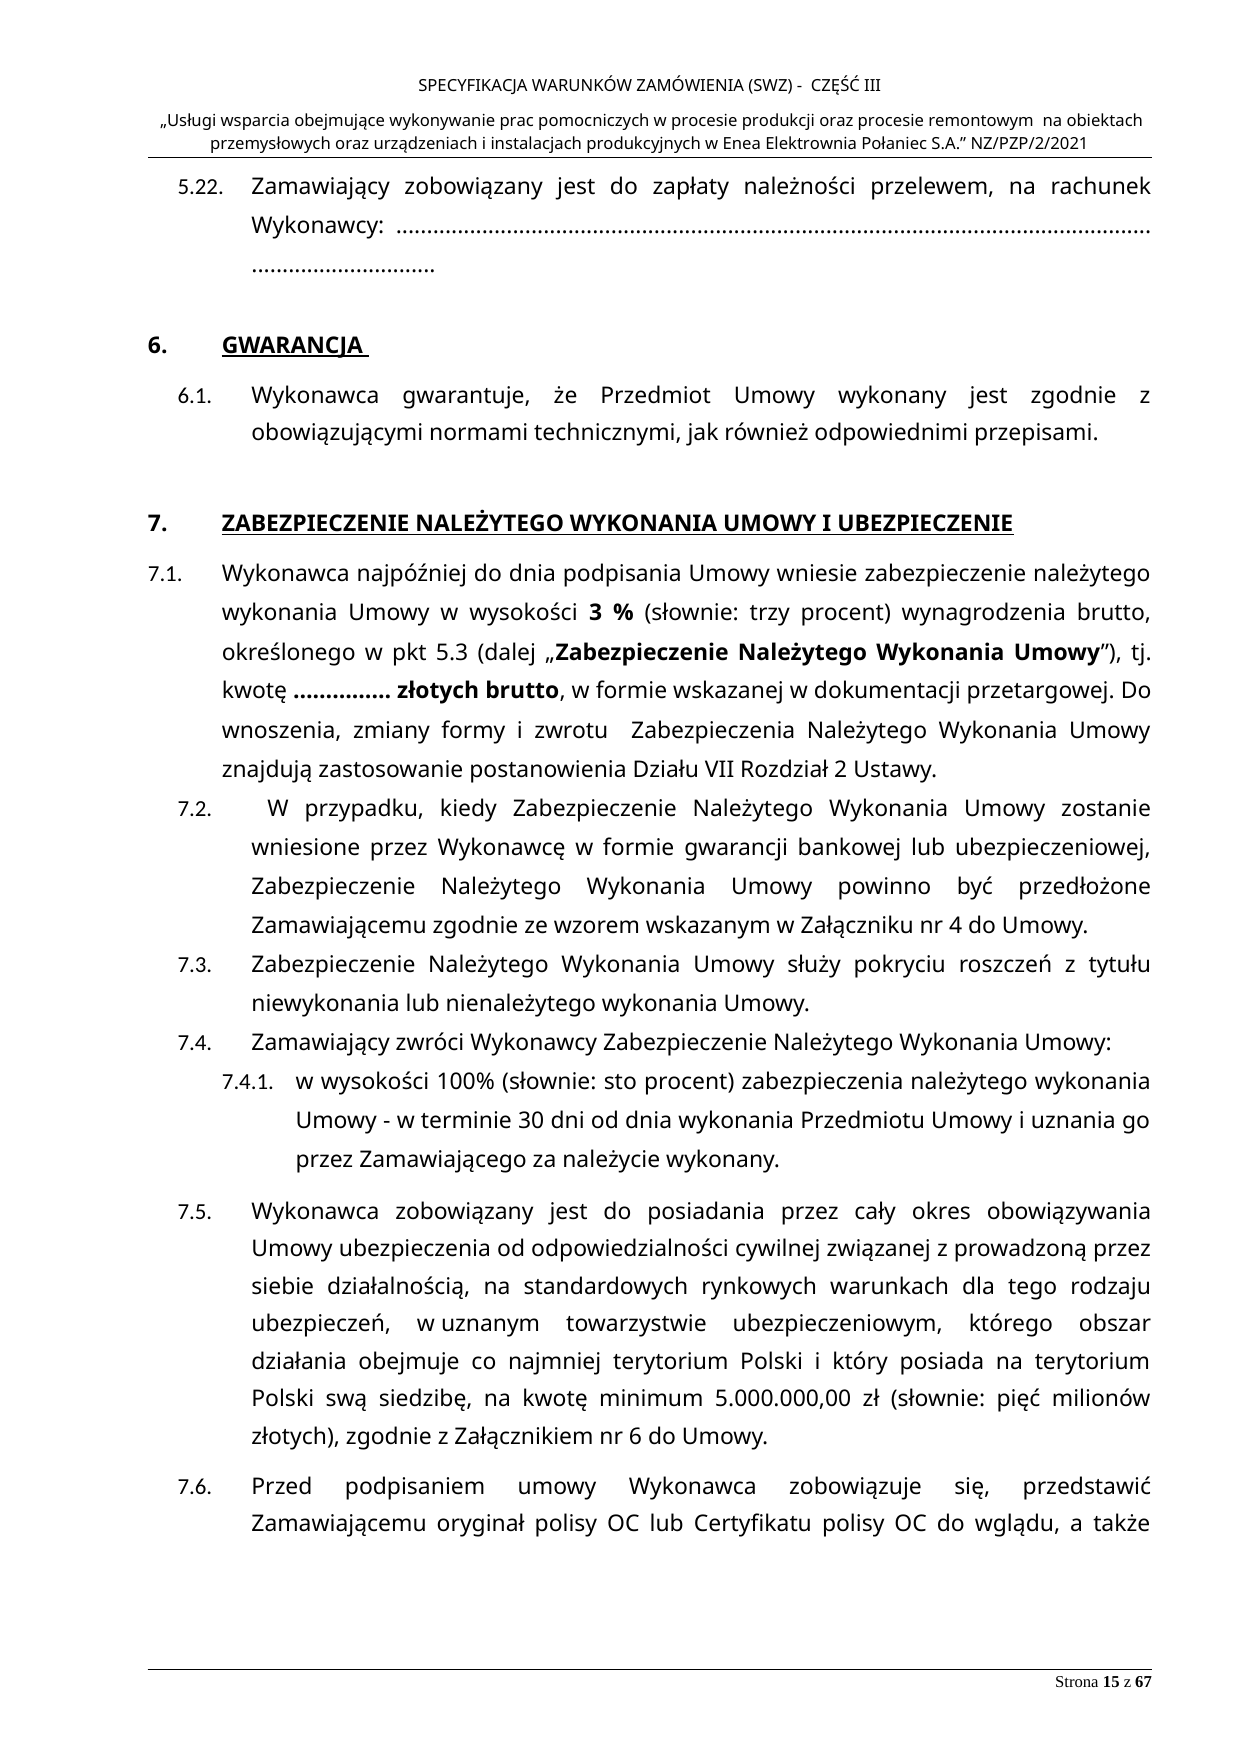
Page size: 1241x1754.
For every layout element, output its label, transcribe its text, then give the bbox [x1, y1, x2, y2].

subtitle Wykonawca najpóźniej do dnia podpisania Umowy wniesie zabezpieczenie należytego wykonania Umowy w wysokości 3 % (słownie: trzy procent) wynagrodzenia brutto, określonego w pkt 5.3 (dalej „Zabezpieczenie Należytego Wykonania Umowy”), tj. kwotę …………… złotych brutto, w formie wskazanej w dokumentacji przetargowej. Do wnoszenia, zmiany formy i zwrotu Zabezpieczenia Należytego Wykonania Umowy znajdują zastosowanie postanowienia Działu VII Rozdział 2 Ustawy. [148, 557, 1152, 784]
subtitle Wykonawca zobowiązany jest do posiadania przez cały okres obowiązywania Umowy ubezpieczenia od odpowiedzialności cywilnej związanej z prowadzoną przez siebie działalnością, na standardowych rynkowych warunkach dla tego rodzaju ubezpieczeń, w uznanym towarzystwie ubezpieczeniowym, którego obszar działania obejmuje co najmniej terytorium Polski i który posiada na terytorium Polski swą siedzibę, na kwotę minimum 5.000.000,00 zł (słownie: pięć milionów złotych), zgodnie z Załącznikiem nr 6 do Umowy. [177, 1195, 1152, 1451]
subtitle W przypadku, kiedy Zabezpieczenie Należytego Wykonania Umowy zostanie wniesione przez Wykonawcę w formie gwarancji bankowej lub ubezpieczeniowej, Zabezpieczenie Należytego Wykonania Umowy powinno być przedłożone Zamawiającemu zgodnie ze wzorem wskazanym w Załączniku nr 4 do Umowy. [177, 792, 1152, 940]
subtitle Wykonawca gwarantuje, że Przedmiot Umowy wykonany jest zgodnie z obowiązującymi normami technicznymi, jak również odpowiednimi przepisami. [177, 378, 1152, 447]
subtitle Zabezpieczenie Należytego Wykonania Umowy służy pokryciu roszczeń z tytułu niewykonania lub nienależytego wykonania Umowy. [177, 948, 1152, 1018]
subtitle Zabezpieczenie Należytego Wykonania UMOWY i ubezpieczenie [148, 507, 1152, 538]
subtitle w wysokości 100% (słownie: sto procent) zabezpieczenia należytego wykonania Umowy - w terminie 30 dni od dnia wykonania Przedmiotu Umowy i uznania go przez Zamawiającego za należycie wykonany. [222, 1065, 1152, 1174]
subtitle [177, 1470, 1152, 1538]
subtitle GWARANCJA [148, 328, 1152, 360]
subtitle Zamawiający zwróci Wykonawcy Zabezpieczenie Należytego Wykonania Umowy: [177, 1026, 1152, 1057]
subtitle Zamawiający zobowiązany jest do zapłaty należności przelewem, na rachunek Wykonawcy: ......................................................................................................................................................... [177, 170, 1152, 279]
